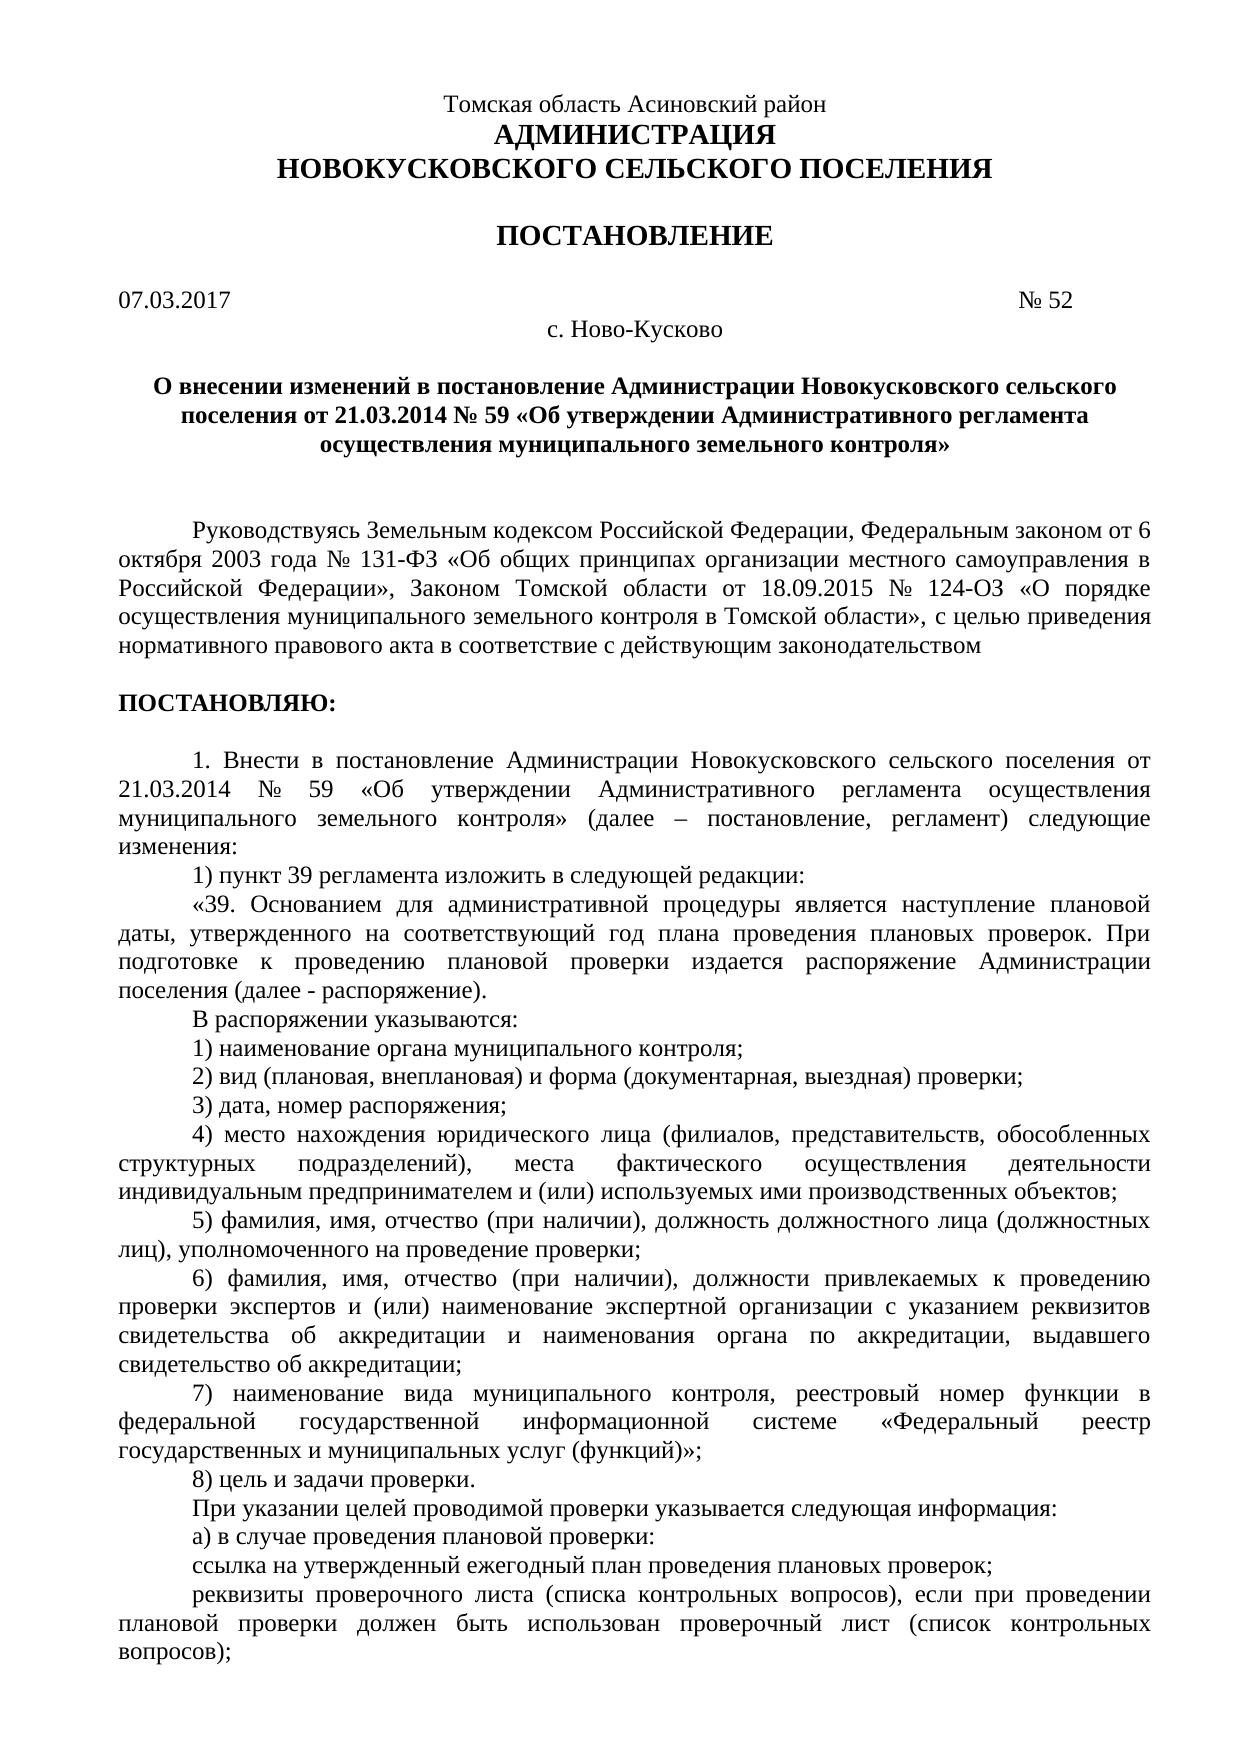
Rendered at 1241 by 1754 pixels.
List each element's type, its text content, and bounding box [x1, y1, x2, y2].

text 3) дата, номер распоряжения; [118, 1090, 1152, 1119]
text 4) место нахождения юридического лица (филиалов, представительств, обособленных структурных подразделений), места фактического осуществления деятельности индивидуальным предпринимателем и (или) используемых ими производственных объектов; [118, 1119, 1152, 1205]
text с. Ново-Кусково [118, 314, 1152, 343]
text О внесении изменений в постановление Администрации Новокусковского сельского поселения от 21.03.2014 № 59 «Об утверждении Административного регламента осуществления муниципального земельного контроля» [118, 371, 1152, 458]
text 1. Внести в постановление Администрации Новокусковского сельского поселения от 21.03.2014 № 59 «Об утверждении Административного регламента осуществления муниципального земельного контроля» (далее – постановление, регламент) следующие изменения: [118, 745, 1152, 860]
text НОВОКУСКОВСКОГО СЕЛЬСКОГО ПОСЕЛЕНИЯ [118, 151, 1152, 184]
text АДМИНИСТРАЦИЯ [118, 117, 1152, 151]
text ссылка на утвержденный ежегодный план проведения плановых проверок; [118, 1550, 1152, 1579]
text 1) наименование органа муниципального контроля; [118, 1033, 1152, 1061]
text 1) пункт 39 регламента изложить в следующей редакции: [118, 860, 1152, 889]
text 2) вид (плановая, внеплановая) и форма (документарная, выездная) проверки; [118, 1061, 1152, 1090]
text При указании целей проводимой проверки указывается следующая информация: [118, 1493, 1152, 1521]
text 6) фамилия, имя, отчество (при наличии), должности привлекаемых к проведению проверки экспертов и (или) наименование экспертной организации с указанием реквизитов свидетельства об аккредитации и наименования органа по аккредитации, выдавшего свидетельство об аккредитации; [118, 1263, 1152, 1378]
text 7) наименование вида муниципального контроля, реестровый номер функции в федеральной государственной информационной системе «Федеральный реестр государственных и муниципальных услуг (функций)»; [118, 1378, 1152, 1464]
text а) в случае проведения плановой проверки: [118, 1521, 1152, 1550]
text Руководствуясь Земельным кодексом Российской Федерации, Федеральным законом от 6 октября 2003 года № 131-ФЗ «Об общих принципах организации местного самоуправления в Российской Федерации», Законом Томской области от 18.09.2015 № 124-ОЗ «О порядке осуществления муниципального земельного контроля в Томской области», с целью приведения нормативного правового акта в соответствие с действующим законодательством [118, 515, 1152, 659]
text 8) цель и задачи проверки. [118, 1464, 1152, 1493]
text «39. Основанием для административной процедуры является наступление плановой даты, утвержденного на соответствующий год плана проведения плановых проверок. При подготовке к проведению плановой проверки издается распоряжение Администрации поселения (далее - распоряжение). [118, 889, 1152, 1004]
text 07.03.2017 № 52 [118, 285, 1152, 314]
text В распоряжении указываются: [118, 1004, 1152, 1033]
text ПОСТАНОВЛЯЮ: [118, 688, 1152, 716]
text Томская область Асиновский район [118, 89, 1152, 117]
text реквизиты проверочного листа (списка контрольных вопросов), если при проведении плановой проверки должен быть использован проверочный лист (список контрольных вопросов); [118, 1579, 1152, 1665]
text ПОСТАНОВЛЕНИЕ [118, 218, 1152, 252]
text 5) фамилия, имя, отчество (при наличии), должность должностного лица (должностных лиц), уполномоченного на проведение проверки; [118, 1205, 1152, 1263]
